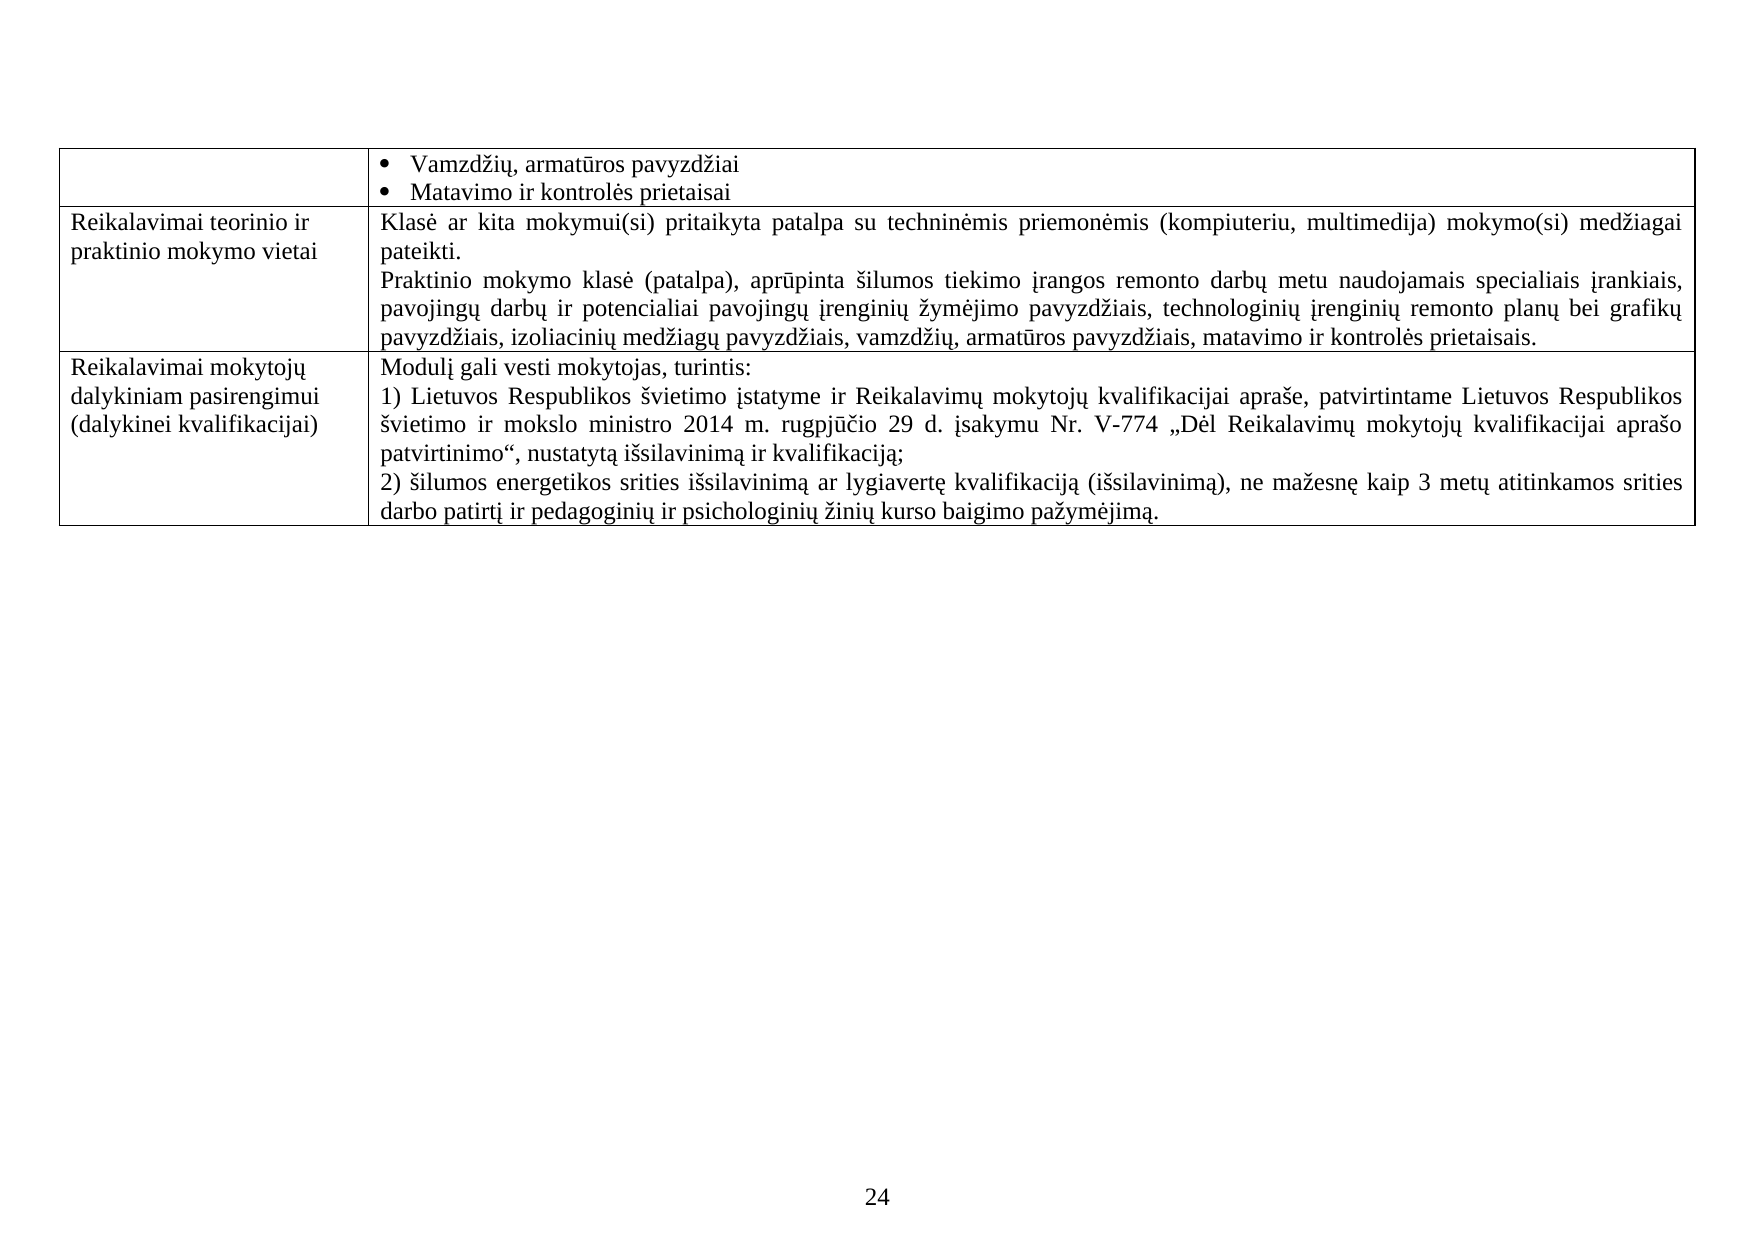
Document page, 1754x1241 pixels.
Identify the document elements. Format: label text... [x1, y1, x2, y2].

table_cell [60, 149, 368, 206]
table_cell Reikalavimai teorinio ir praktinio mokymo vietai [60, 207, 368, 351]
table_cell Reikalavimai mokytojų dalykiniam pasirengimui (dalykinei kvalifikacijai) [60, 352, 368, 524]
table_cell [369, 149, 1694, 206]
table_cell Modulį gali vesti mokytojas, turintis: 1) Lietuvos Respublikos švietimo įstatyme ir Reikalavimų mokytojų kvalifikacijai apraše, patvirtintame Lietuvos Respublikos švietimo ir mokslo ministro 2014 m. rugpjūčio 29 d. įsakymu Nr. V-774 „Dėl Reikalavimų mokytojų kvalifikacijai aprašo patvirtinimo“, nustatytą išsilavinimą ir kvalifikaciją; 2) šilumos energetikos srities išsilavinimą ar lygiavertę kvalifikaciją (išsilavinimą), ne mažesnę kaip 3 metų atitinkamos srities darbo patirtį ir pedagoginių ir psichologinių žinių kurso baigimo pažymėjimą. [369, 352, 1694, 524]
table_cell Klasė ar kita mokymui(si) pritaikyta patalpa su techninėmis priemonėmis (kompiuteriu, multimedija) mokymo(si) medžiagai pateikti. Praktinio mokymo klasė (patalpa), aprūpinta šilumos tiekimo įrangos remonto darbų metu naudojamais specialiais įrankiais, pavojingų darbų ir potencialiai pavojingų įrenginių žymėjimo pavyzdžiais, technologinių įrenginių remonto planų bei grafikų pavyzdžiais, izoliacinių medžiagų pavyzdžiais, vamzdžių, armatūros pavyzdžiais, matavimo ir kontrolės prietaisais. [369, 207, 1694, 351]
